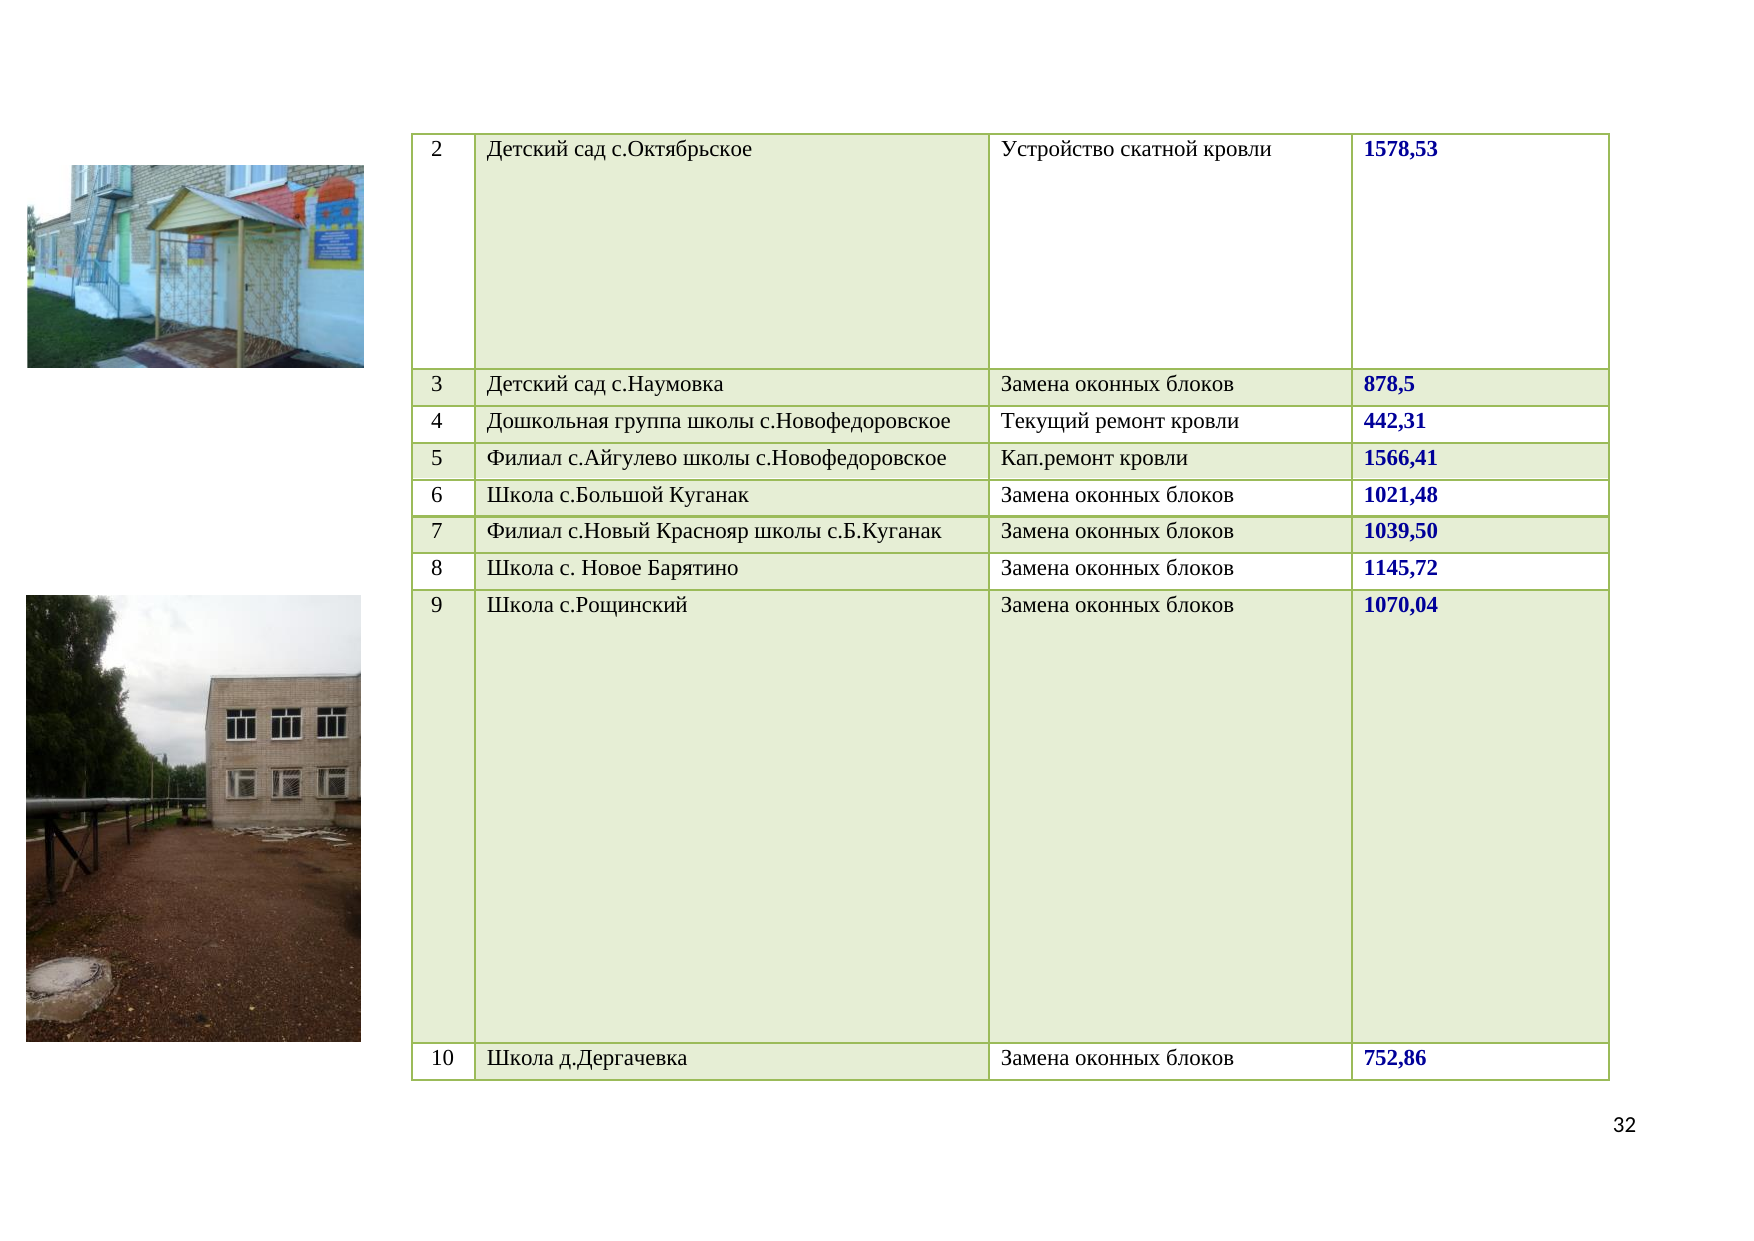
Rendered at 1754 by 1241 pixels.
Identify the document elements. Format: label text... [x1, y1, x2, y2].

table_cell Филиал с.Айгулево школы с.Новофедоровское [476, 444, 988, 478]
table_cell Кап.ремонт кровли [990, 444, 1351, 478]
table_cell 1578,53 [1353, 135, 1608, 368]
table_cell Текущий ремонт кровли [990, 407, 1351, 442]
table_cell 1070,04 [1353, 591, 1608, 1042]
table_cell 7 [413, 518, 474, 552]
table_cell Школа с.Большой Куганак [476, 481, 988, 515]
table_cell 3 [413, 370, 474, 405]
table_cell Школа д.Дергачевка [476, 1044, 988, 1079]
table_cell Школа с. Новое Барятино [476, 554, 988, 589]
table_cell Устройство скатной кровли [990, 135, 1351, 368]
table_cell Замена оконных блоков [990, 370, 1351, 405]
table_cell Школа с.Рощинский [476, 591, 988, 1042]
table_cell 752,86 [1353, 1044, 1608, 1079]
table_cell Замена оконных блоков [990, 1044, 1351, 1079]
table_cell 1021,48 [1353, 481, 1608, 515]
table_cell 10 [413, 1044, 474, 1079]
table_cell Замена оконных блоков [990, 591, 1351, 1042]
table_cell Детский сад с.Наумовка [476, 370, 988, 405]
table_cell Детский сад с.Октябрьское [476, 135, 988, 368]
table_cell 442,31 [1353, 407, 1608, 442]
table_cell 5 [413, 444, 474, 478]
table_cell 1145,72 [1353, 554, 1608, 589]
table_cell 4 [413, 407, 474, 442]
table_cell Филиал с.Новый Краснояр школы с.Б.Куганак [476, 518, 988, 552]
picture [27, 165, 364, 368]
table_cell 878,5 [1353, 370, 1608, 405]
table_cell 2 [413, 135, 474, 368]
table_cell 6 [413, 481, 474, 515]
table_cell 1039,50 [1353, 518, 1608, 552]
table_cell 1566,41 [1353, 444, 1608, 478]
table_cell Дошкольная группа школы с.Новофедоровское [476, 407, 988, 442]
table_cell 8 [413, 554, 474, 589]
table_cell Замена оконных блоков [990, 518, 1351, 552]
picture [26, 595, 361, 1042]
table_cell 9 [413, 591, 474, 1042]
table_cell Замена оконных блоков [990, 554, 1351, 589]
table_cell Замена оконных блоков [990, 481, 1351, 515]
